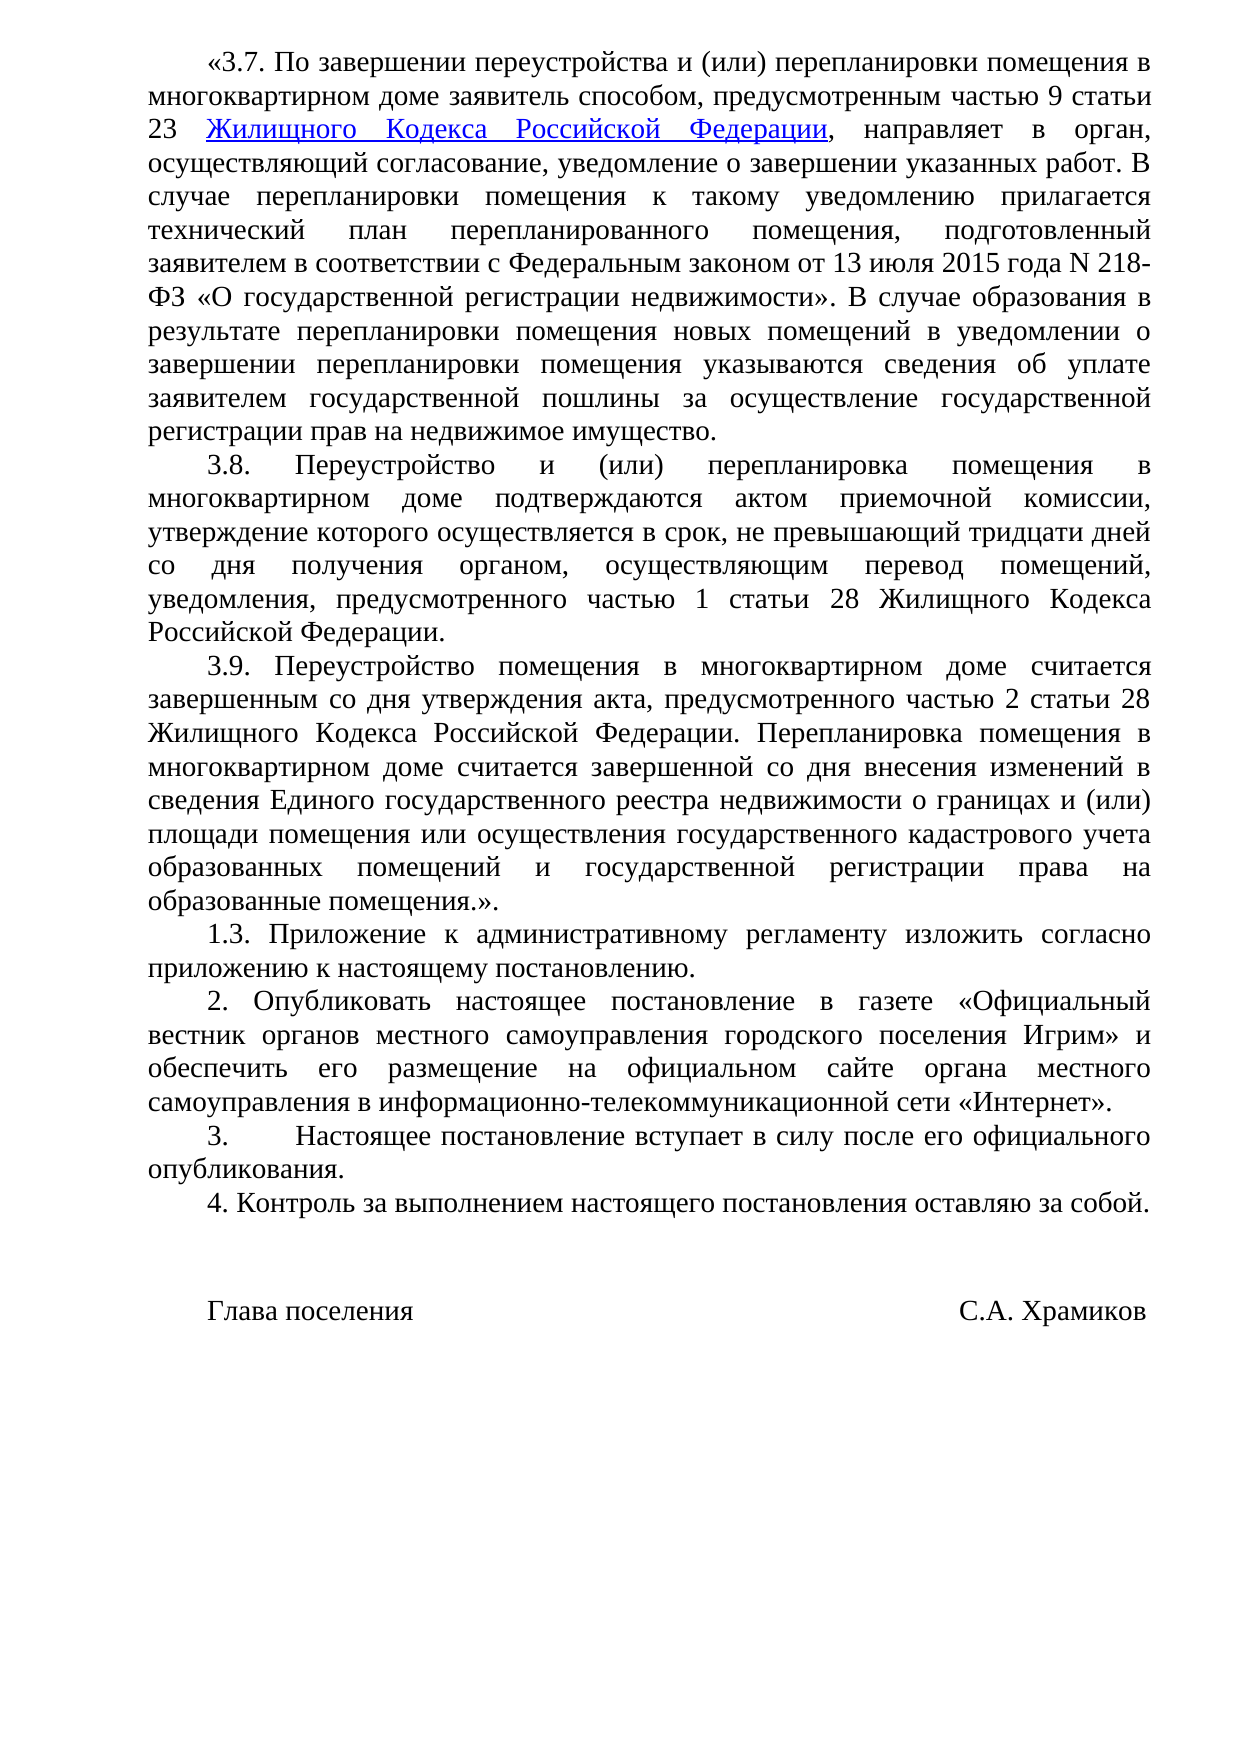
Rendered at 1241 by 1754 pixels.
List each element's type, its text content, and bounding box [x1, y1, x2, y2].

text Глава поселения С.А. Храмиков [148, 1293, 1181, 1327]
text «3.7. По завершении переустройства и (или) перепланировки помещения в многоквартирном доме заявитель способом, предусмотренным частью 9 статьи 23 Жилищного Кодекса Российской Федерации, направляет в орган, осуществляющий согласование, уведомление о завершении указанных работ. В случае перепланировки помещения к такому уведомлению прилагается технический план перепланированного помещения, подготовленный заявителем в соответствии с Федеральным законом от 13 июля 2015 года N 218-ФЗ «О государственной регистрации недвижимости». В случае образования в результате перепланировки помещения новых помещений в уведомлении о завершении перепланировки помещения указываются сведения об уплате заявителем государственной пошлины за осуществление государственной регистрации прав на недвижимое имущество. [148, 44, 1152, 447]
text 4. Контроль за выполнением настоящего постановления оставляю за собой. [148, 1185, 1152, 1218]
text 3.8. Переустройство и (или) перепланировка помещения в многоквартирном доме подтверждаются актом приемочной комиссии, утверждение которого осуществляется в срок, не превышающий тридцати дней со дня получения органом, осуществляющим перевод помещений, уведомления, предусмотренного частью 1 статьи 28 Жилищного Кодекса Российской Федерации. [148, 447, 1152, 648]
text 2. Опубликовать настоящее постановление в газете «Официальный вестник органов местного самоуправления городского поселения Игрим» и обеспечить его размещение на официальном сайте органа местного самоуправления в информационно-телекоммуникационной сети «Интернет». [148, 983, 1152, 1118]
text 1.3. Приложение к административному регламенту изложить согласно приложению к настоящему постановлению. [148, 916, 1152, 983]
text 3. Настоящее постановление вступает в силу после его официального опубликования. [148, 1118, 1152, 1185]
text 3.9. Переустройство помещения в многоквартирном доме считается завершенным со дня утверждения акта, предусмотренного частью 2 статьи 28 Жилищного Кодекса Российской Федерации. Перепланировка помещения в многоквартирном доме считается завершенной со дня внесения изменений в сведения Единого государственного реестра недвижимости о границах и (или) площади помещения или осуществления государственного кадастрового учета образованных помещений и государственной регистрации права на образованные помещения.». [148, 648, 1152, 916]
